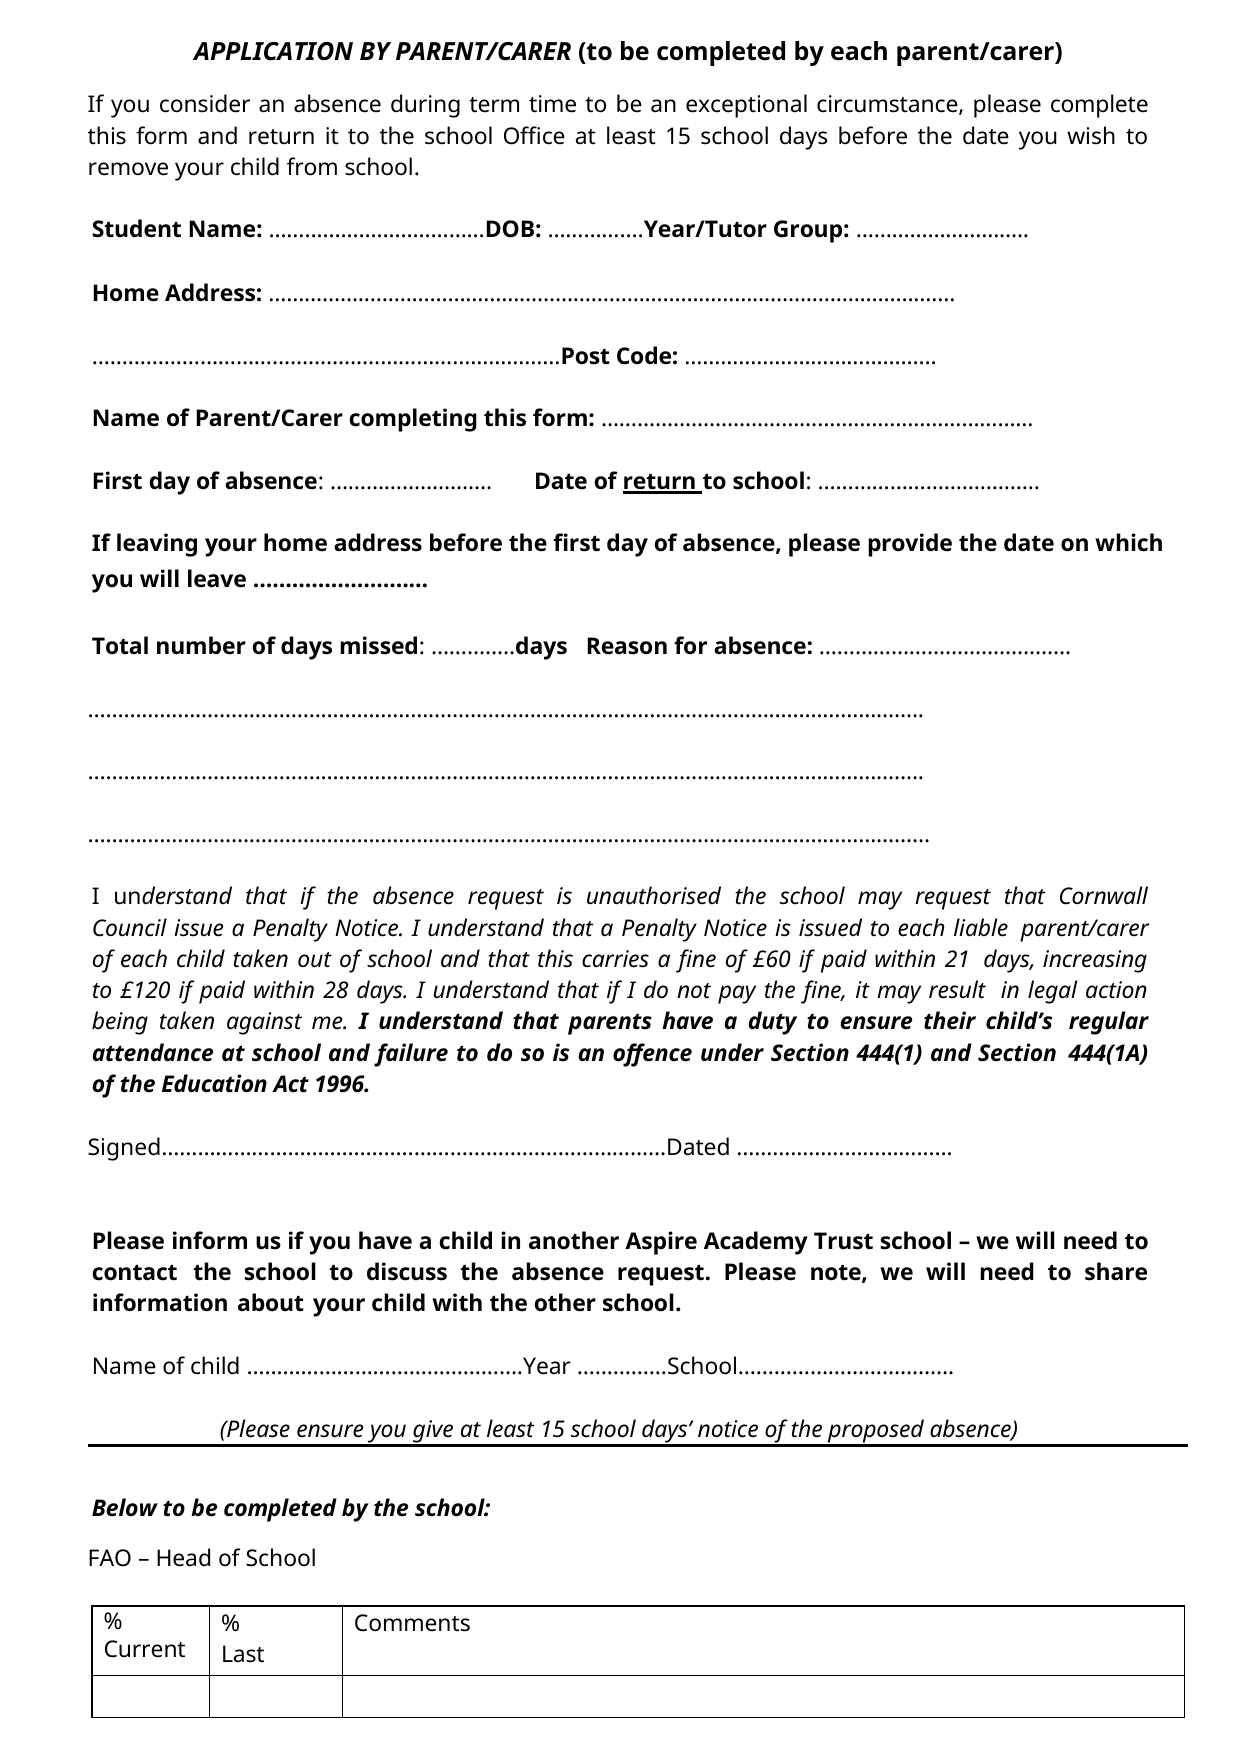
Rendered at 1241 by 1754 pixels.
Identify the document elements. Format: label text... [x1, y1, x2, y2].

text (Please ensure you give at least 15 school days’ notice of the proposed absence) [75, 1413, 1165, 1444]
text I understand that if the absence request is unauthorised the school may request that Cornwall Council issue a Penalty Notice. I understand that a Penalty Notice is issued to each liable parent/carer of each child taken out of school and that this carries a fine of £60 if paid within 21 days, increasing to £120 if paid within 28 days. I understand that if I do not pay the fine, it may result in legal action being taken against me. I understand that parents have a duty to ensure their child’s regular attendance at school and failure to do so is an offence under Section 444(1) and Section 444(1A) of the Education Act 1996. [92, 880, 1149, 1099]
subtitle If leaving your home address before the first day of absence, please provide the date on which you will leave ……………………… [92, 527, 1182, 594]
text Below to be completed by the school: [92, 1492, 1165, 1523]
table_cell [343, 1676, 1184, 1717]
subtitle Please inform us if you have a child in another Aspire Academy Trust school – we will need to contact the school to discuss the absence request. Please note, we will need to share information about your child with the other school. [92, 1225, 1149, 1318]
text If you consider an absence during term time to be an exceptional circumstance, please complete this form and return it to the school Office at least 15 school days before the date you wish to remove your child from school. [87, 88, 1149, 182]
text Total number of days missed: …………..days Reason for absence: …………………………………… [92, 630, 1165, 661]
text Home Address: ……………………………………………………………………………………………………. [92, 277, 1165, 308]
text APPLICATION BY PARENT/CARER (to be completed by each parent/carer) [92, 34, 1165, 68]
text Signed…………………………………………………………………………Dated ……………………………… [87, 1130, 1165, 1162]
table_header % Last Year [210, 1607, 342, 1675]
text First day of absence: ……………………… Date of return to school: ………………………………. [92, 464, 1147, 496]
text Student Name: ………………………………DOB: …………….Year/Tutor Group: ……………………….. [92, 213, 1165, 245]
text ………………………………………………………………………………………………………………………….. [87, 692, 1165, 724]
text Name of Parent/Carer completing this form: ……………………………………………………………… [92, 402, 1147, 433]
text FAO – Head of School [87, 1542, 1165, 1573]
table_cell [210, 1676, 342, 1717]
table_header Comments [343, 1607, 1184, 1675]
table_header % Current [93, 1607, 209, 1675]
text …………………………………………………………………………………………………………………………… [87, 818, 1165, 849]
text ………………………………………………………………………………………………………………………….. [87, 755, 1165, 786]
text ……………………………………………………………………Post Code: …………………………………… [92, 339, 1147, 371]
text Name of child ……………………………………….Year ……………School……………………………… [92, 1350, 1165, 1381]
table_cell [93, 1676, 209, 1717]
